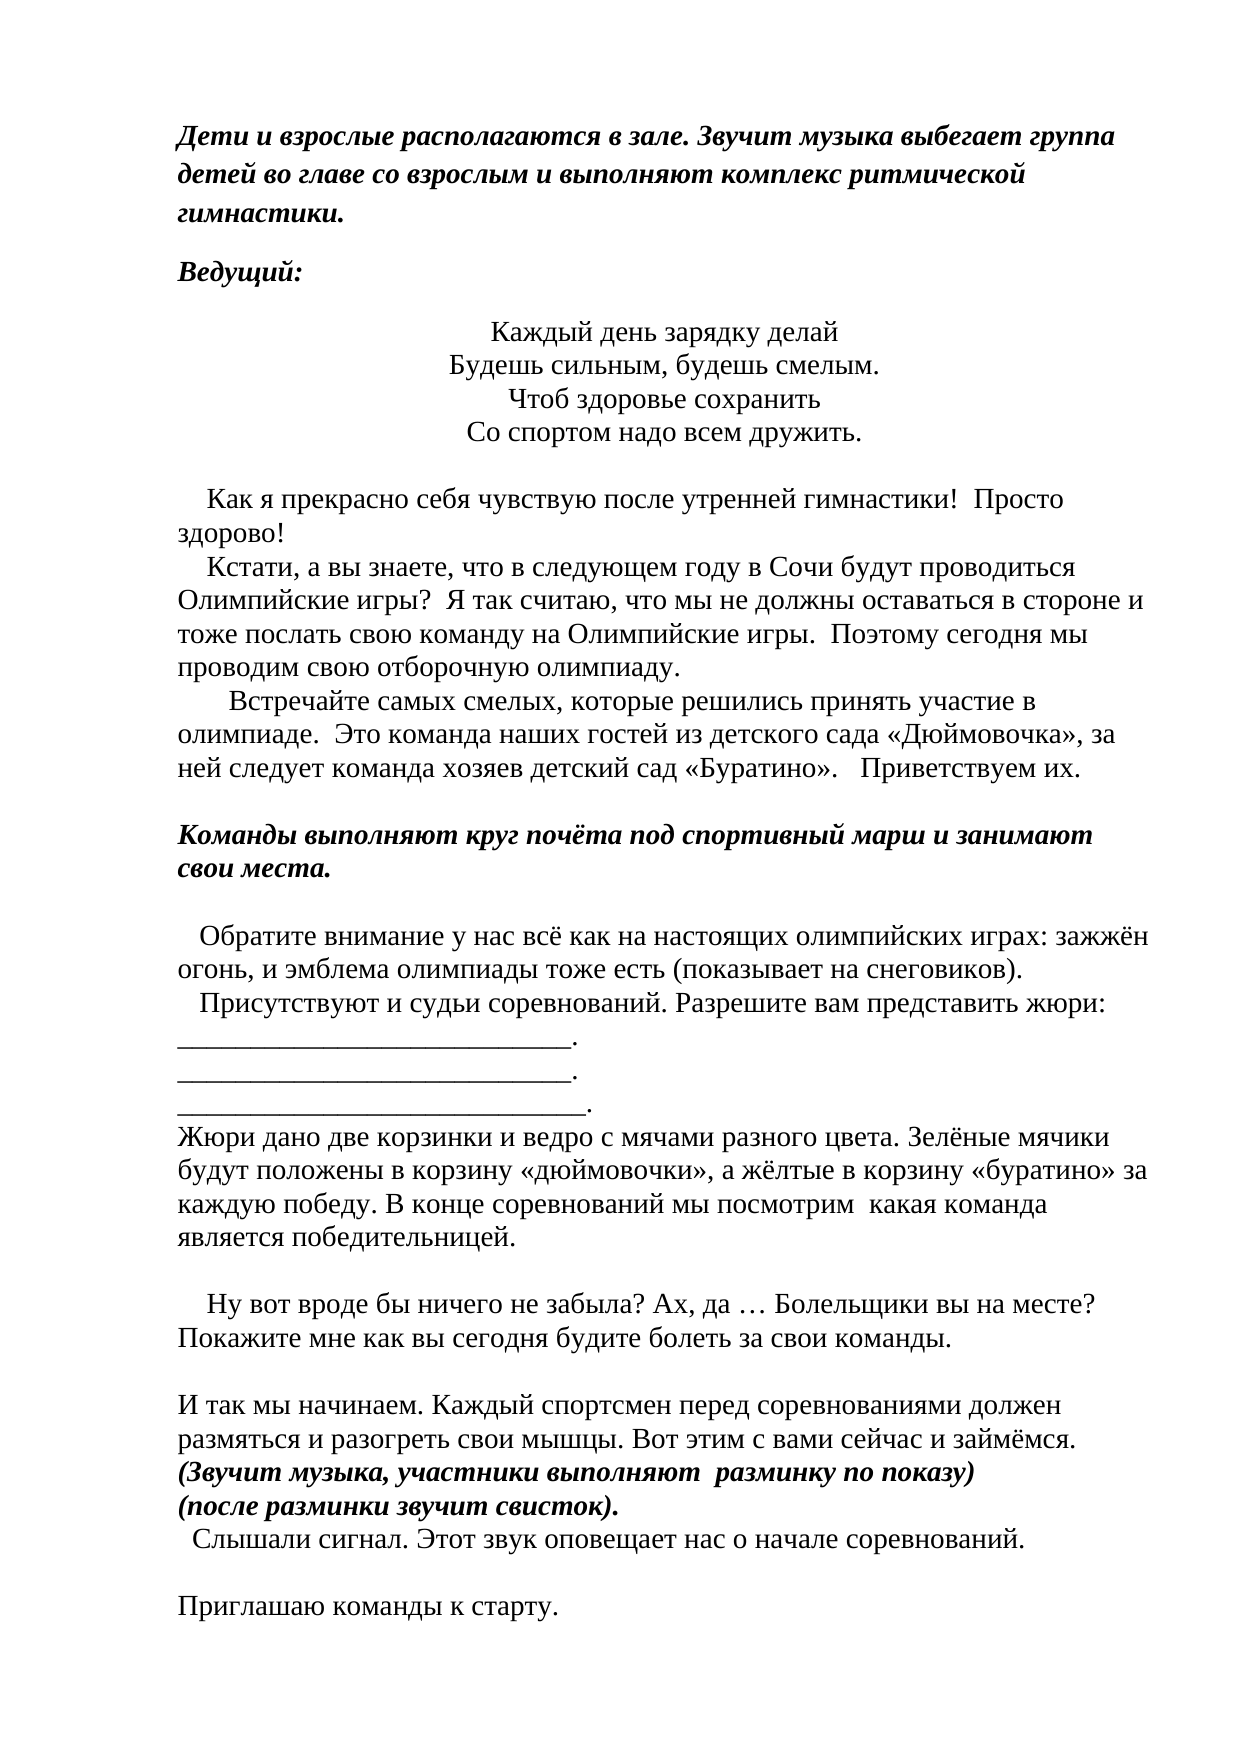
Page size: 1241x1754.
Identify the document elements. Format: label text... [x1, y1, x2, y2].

text Жюри дано две корзинки и ведро с мячами разного цвета. Зелёные мячики будут положены в корзину «дюймовочки», а жёлтые в корзину «буратино» за каждую победу. В конце соревнований мы посмотрим какая команда является победительницей. [177, 1119, 1152, 1253]
text И так мы начинаем. Каждый спортсмен перед соревнованиями должен размяться и разогреть свои мышцы. Вот этим с вами сейчас и займёмся. [177, 1387, 1152, 1454]
text Команды выполняют круг почёта под спортивный марш и занимают свои места. [177, 817, 1152, 884]
text Будешь сильным, будешь смелым. [177, 347, 1152, 381]
text Приглашаю команды к старту. [177, 1588, 1152, 1622]
text Дети и взрослые располагаются в зале. Звучит музыка выбегает группа детей во главе со взрослым и выполняют комплекс ритмической гимнастики. [177, 118, 1152, 229]
text Со спортом надо всем дружить. [177, 414, 1152, 448]
text Слышали сигнал. Этот звук оповещает нас о начале соревнований. [177, 1521, 1152, 1555]
text ___________________________. [177, 1052, 1152, 1085]
text Кстати, а вы знаете, что в следующем году в Сочи будут проводиться Олимпийские игры? Я так считаю, что мы не должны оставаться в стороне и тоже послать свою команду на Олимпийские игры. Поэтому сегодня мы проводим свою отборочную олимпиаду. [177, 549, 1152, 683]
text Присутствуют и судьи соревнований. Разрешите вам представить жюри: [177, 985, 1152, 1018]
text Обратите внимание у нас всё как на настоящих олимпийских играх: зажжён огонь, и эмблема олимпиады тоже есть (показывает на снеговиков). [177, 918, 1152, 985]
text Каждый день зарядку делай [177, 314, 1152, 347]
text Встречайте самых смелых, которые решились принять участие в олимпиаде. Это команда наших гостей из детского сада «Дюймовочка», за ней следует команда хозяев детский сад «Буратино». Приветствуем их. [177, 683, 1152, 783]
text Как я прекрасно себя чувствую после утренней гимнастики! Просто здорово! [177, 482, 1152, 549]
text Чтоб здоровье сохранить [177, 381, 1152, 414]
text Ведущий: [177, 254, 1152, 288]
text Ну вот вроде бы ничего не забыла? Ах, да … Болельщики вы на месте? Покажите мне как вы сегодня будите болеть за свои команды. [177, 1287, 1152, 1354]
text ____________________________. [177, 1085, 1152, 1119]
text (Звучит музыка, участники выполняют разминку по показу) [177, 1454, 1152, 1488]
text ___________________________. [177, 1018, 1152, 1052]
text (после разминки звучит свисток). [177, 1488, 1152, 1521]
